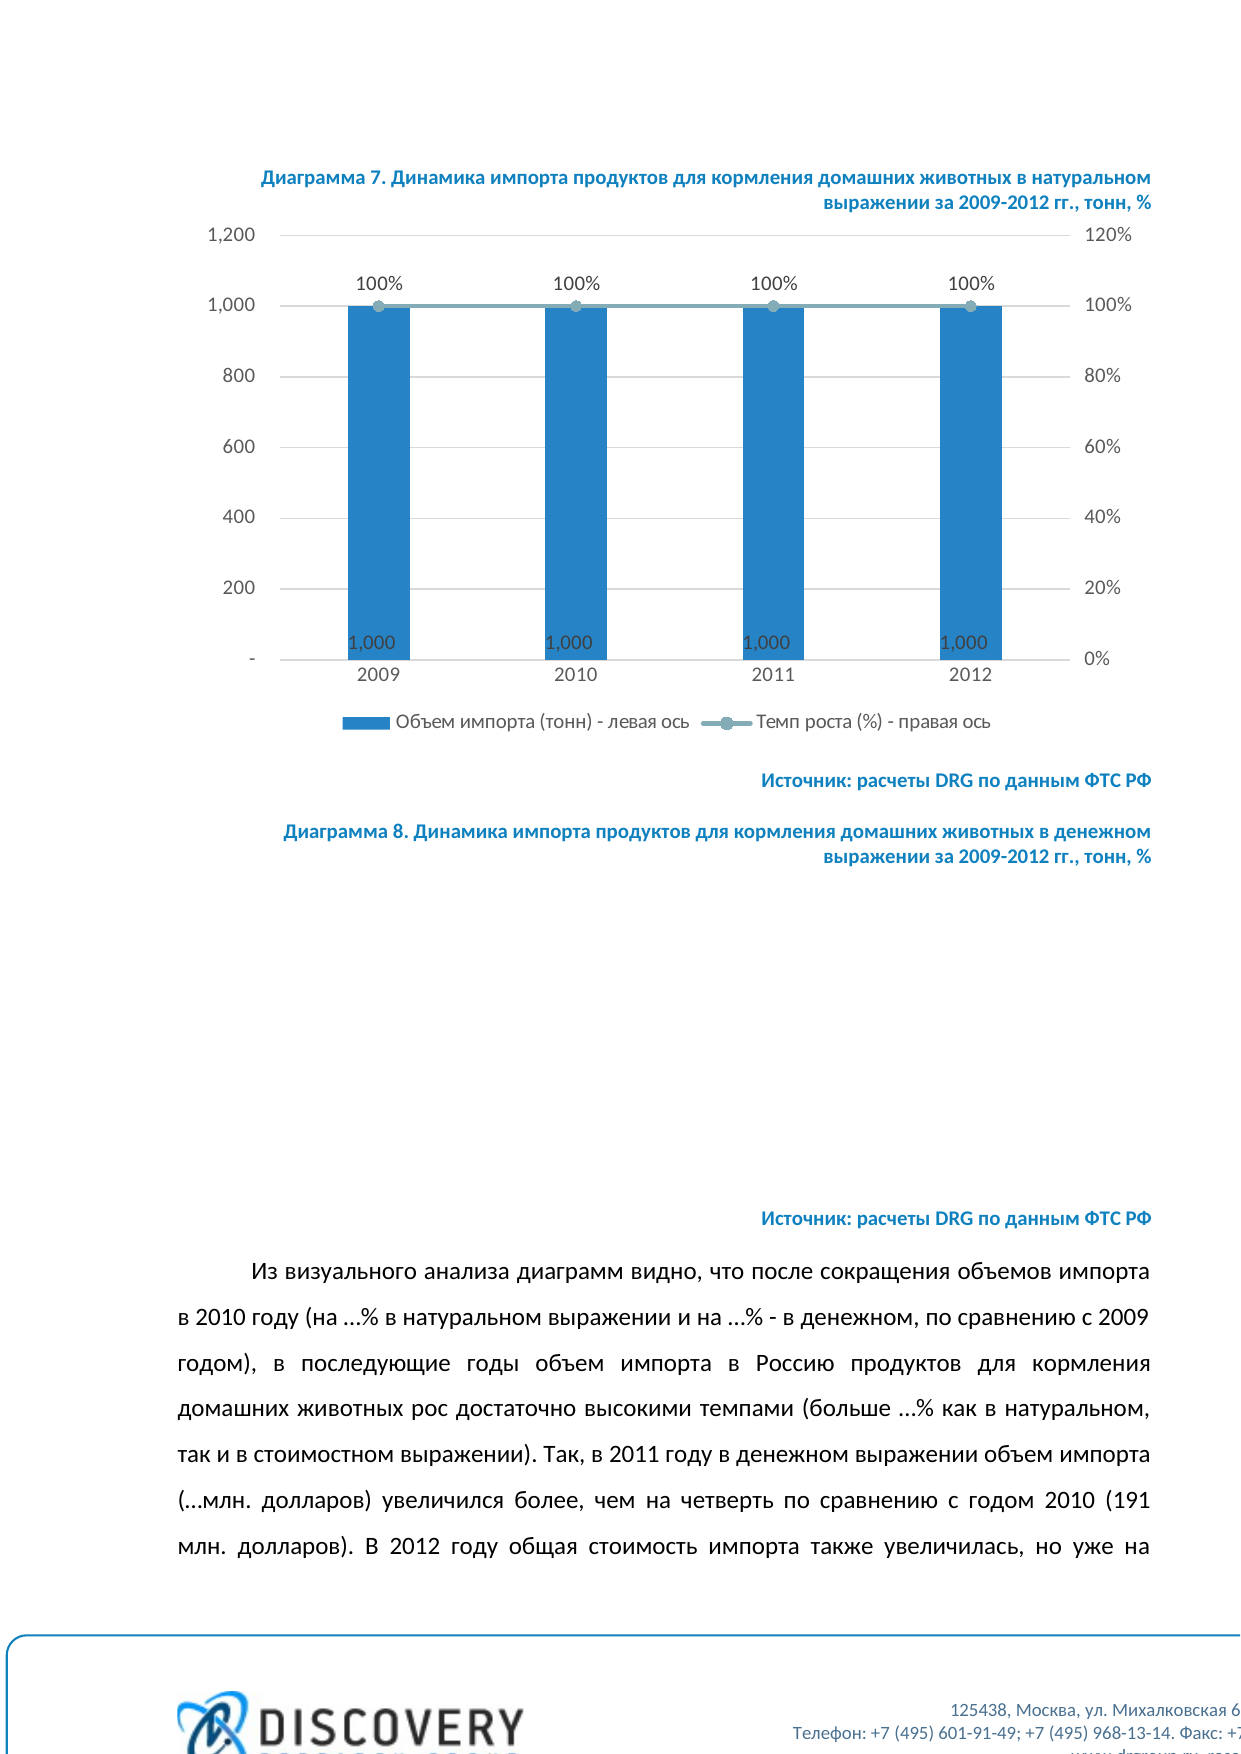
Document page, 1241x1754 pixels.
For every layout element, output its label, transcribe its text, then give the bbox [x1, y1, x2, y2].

text Источник: расчеты DRG по данным ФТС РФ [215, 767, 1152, 793]
text Источник: расчеты DRG по данным ФТС РФ [215, 1205, 1152, 1230]
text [177, 1255, 1152, 1560]
picture [177, 1691, 524, 1754]
